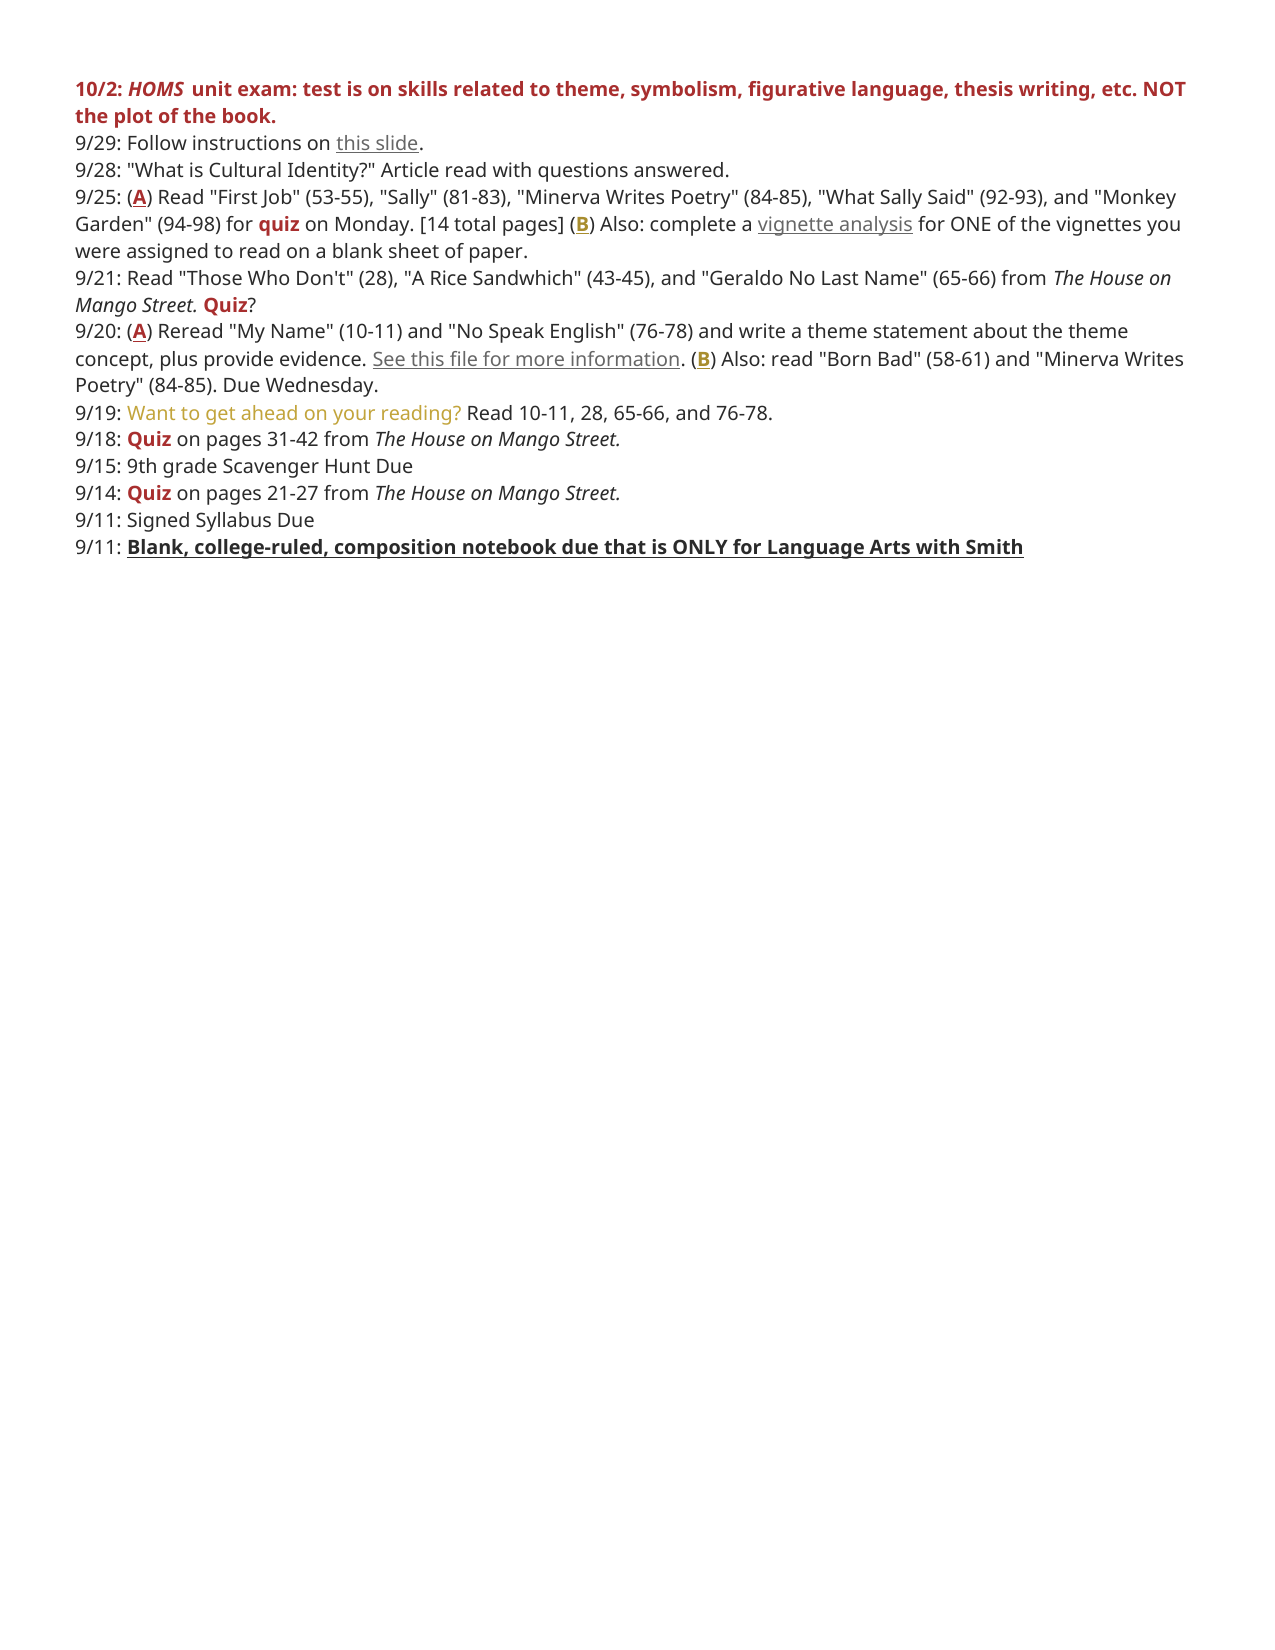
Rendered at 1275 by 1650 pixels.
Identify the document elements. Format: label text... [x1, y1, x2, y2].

text 10/2: HOMS unit exam: test is on skills related to theme, symbolism, figurative language, thesis writing, etc. NOT the plot of the book. 9/29: Follow instructions on this slide. 9/28: "What is Cultural Identity?" Article read with questions answered. 9/25: (A) Read "First Job" (53-55), "Sally" (81-83), "Minerva Writes Poetry" (84-85), "What Sally Said" (92-93), and "Monkey Garden" (94-98) for quiz on Monday. [14 total pages] (B) Also: complete a vignette analysis for ONE of the vignettes you were assigned to read on a blank sheet of paper. 9/21: Read "Those Who Don't" (28), "A Rice Sandwhich" (43-45), and "Geraldo No Last Name" (65-66) from The House on Mango Street. Quiz? 9/20: (A) Reread "My Name" (10-11) and "No Speak English" (76-78) and write a theme statement about the theme concept, plus provide evidence. See this file for more information. (B) Also: read "Born Bad" (58-61) and "Minerva Writes Poetry" (84-85). Due Wednesday. 9/19: Want to get ahead on your reading? Read 10-11, 28, 65-66, and 76-78. 9/18: Quiz on pages 31-42 from The House on Mango Street. 9/15: 9th grade Scavenger Hunt Due 9/14: Quiz on pages 21-27 from The House on Mango Street. 9/11: Signed Syllabus Due 9/11: Blank, college-ruled, composition notebook due that is ONLY for Language Arts with Smith [256, 75, 1200, 561]
